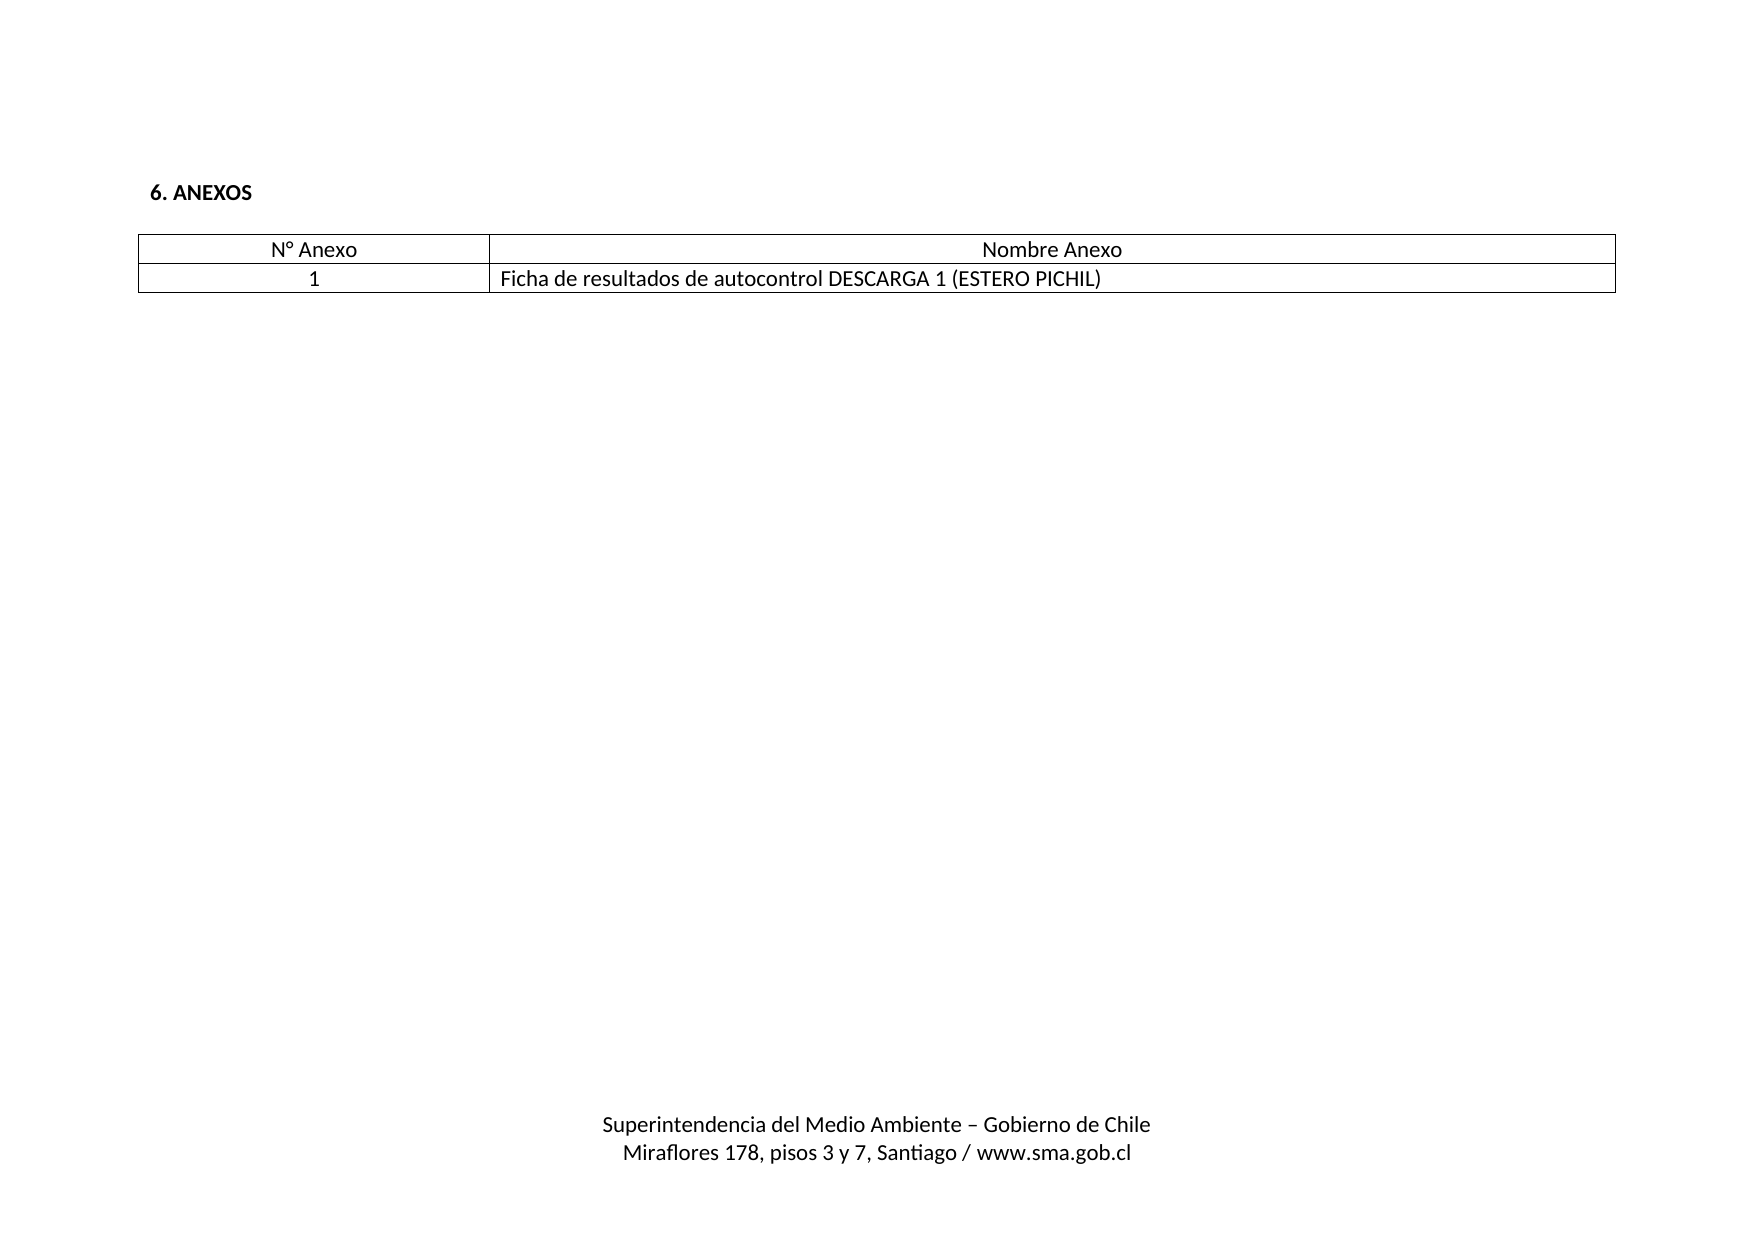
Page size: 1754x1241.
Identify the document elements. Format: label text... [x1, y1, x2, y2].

table_cell 1 [139, 264, 489, 292]
table_header Nombre Anexo [490, 235, 1615, 263]
text 6. ANEXOS [150, 150, 1604, 206]
table_header N° Anexo [139, 235, 489, 263]
table_cell Ficha de resultados de autocontrol DESCARGA 1 (ESTERO PICHIL) [490, 264, 1615, 292]
